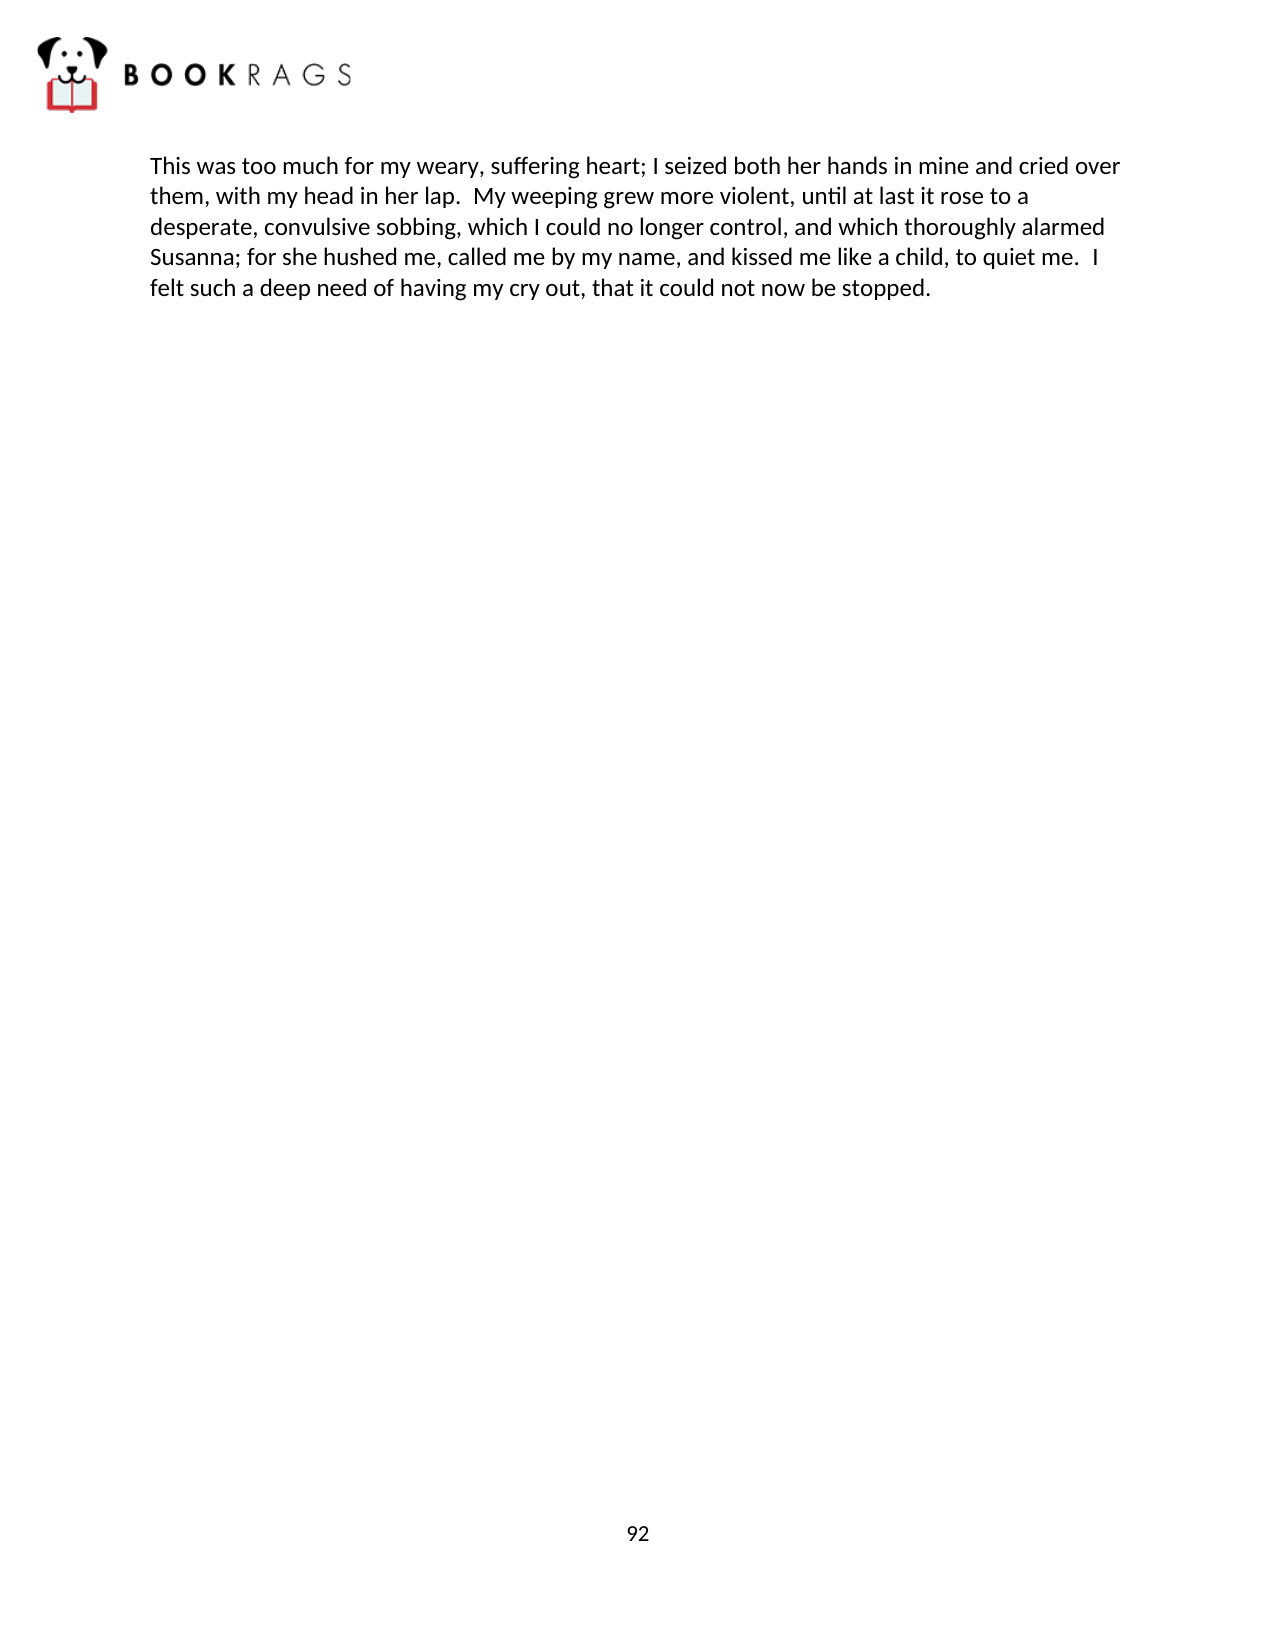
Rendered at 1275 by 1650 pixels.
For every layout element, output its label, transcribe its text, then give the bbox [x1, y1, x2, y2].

picture [37, 37, 351, 113]
text This was too much for my weary, suffering heart; I seized both her hands in mine and cried over them, with my head in her lap. My weeping grew more violent, until at last it rose to a desperate, convulsive sobbing, which I could no longer control, and which thoroughly alarmed Susanna; for she hushed me, called me by my name, and kissed me like a child, to quiet me. I felt such a deep need of having my cry out, that it could not now be stopped. [150, 150, 1125, 303]
